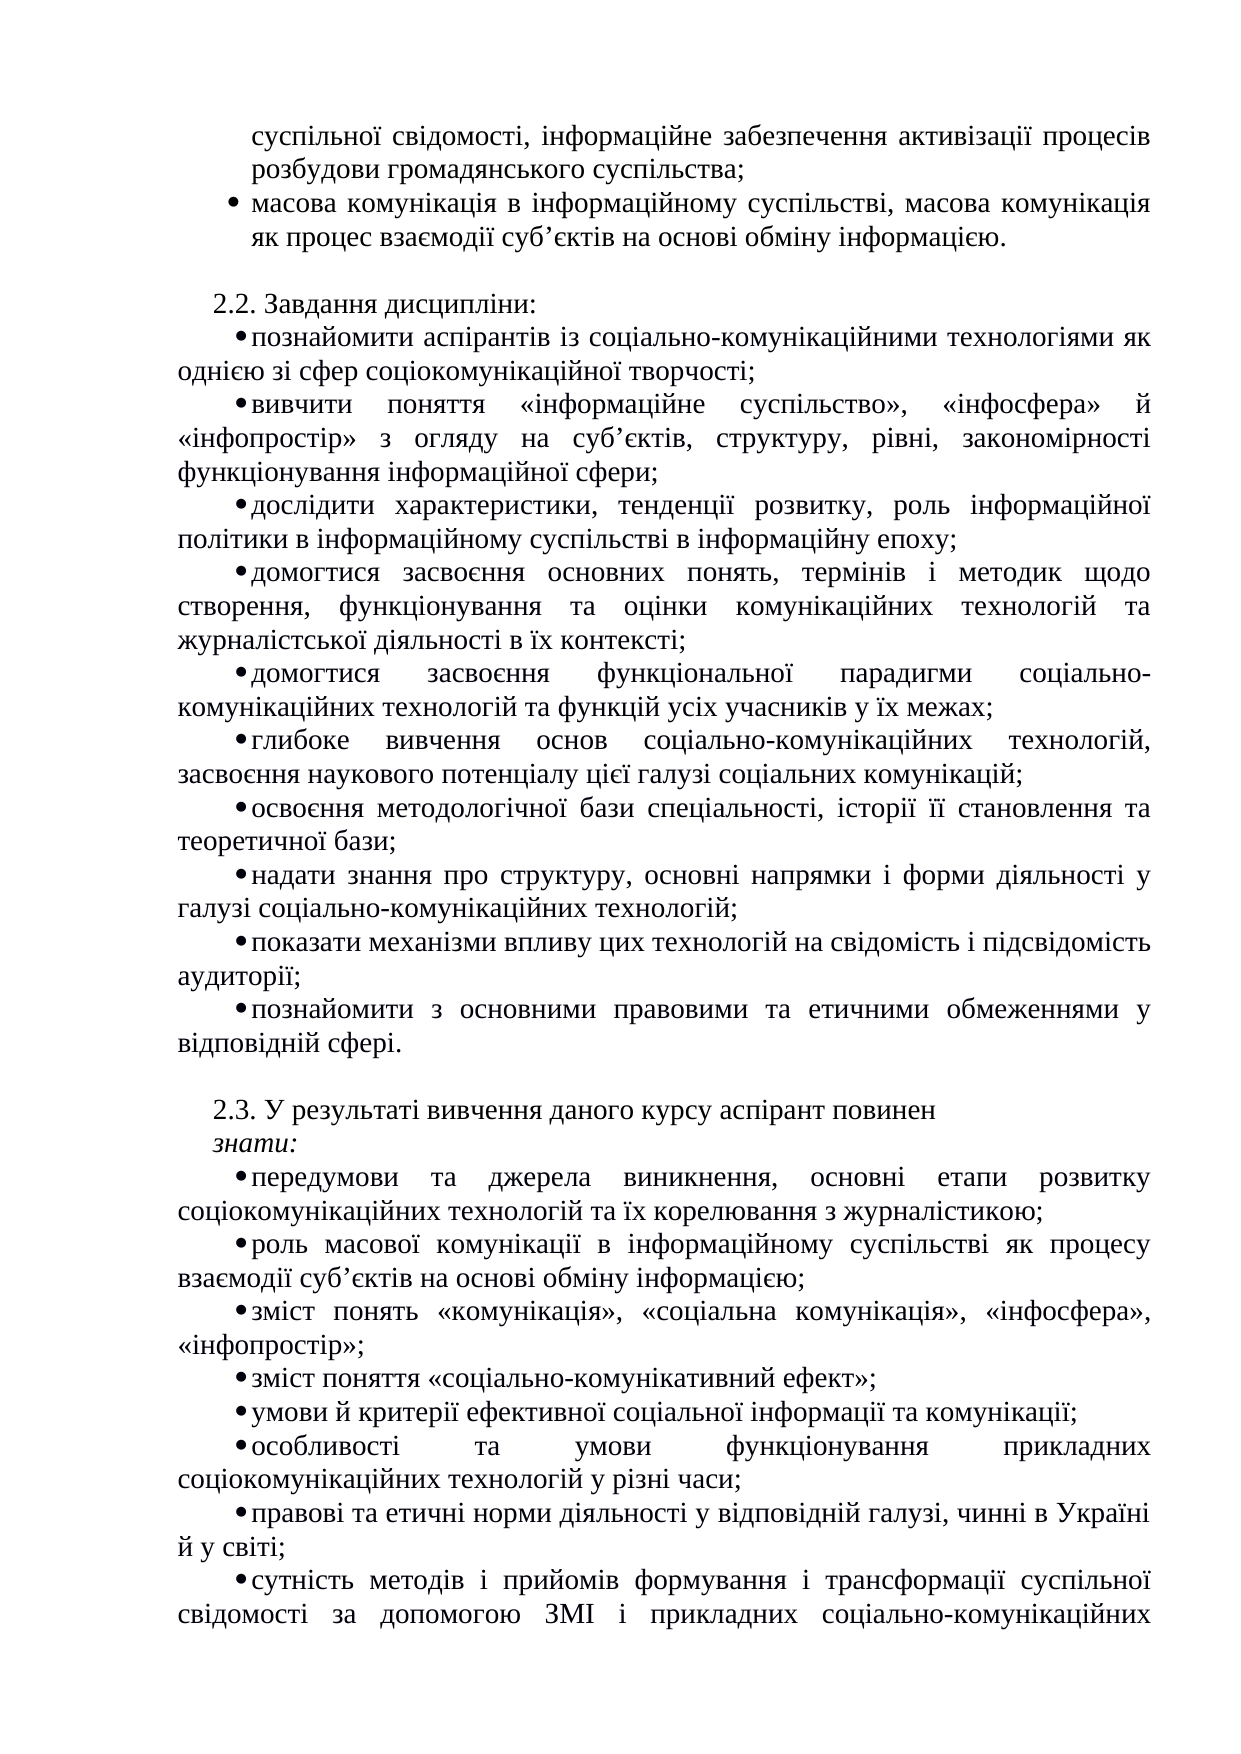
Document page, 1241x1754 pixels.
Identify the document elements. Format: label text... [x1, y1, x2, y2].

list глибоке вивчення основ соціально-комунікаційних технологій, засвоєння наукового потенціалу цієї галузі соціальних комунікацій; [177, 722, 1152, 790]
list домогтися засвоєння основних понять, термінів і методик щодо створення, функціонування та оцінки комунікаційних технологій та журналістської діяльності в їх контексті; [177, 554, 1152, 655]
list особливості та умови функціонування прикладних соціокомунікаційних технологій у різні часи; [177, 1428, 1152, 1495]
list показати механізми впливу цих технологій на свідомість і підсвідомість аудиторії; [177, 924, 1152, 991]
list вивчити поняття «інформаційне суспільство», «інфосфера» й «інфопростір» з огляду на субʼєктів, структуру, рівні, закономірності функціонування інформаційної сфери; [177, 387, 1152, 487]
list зміст понять «комунікація», «соціальна комунікація», «інфосфера», «інфопростір»; [177, 1293, 1152, 1361]
list роль масової комунікації в інформаційному суспільстві як процесу взаємодії субʼєктів на основі обміну інформацією; [177, 1226, 1152, 1293]
text 2.2. Завдання дисципліни: [177, 286, 1152, 319]
list надати знання про структуру, основні напрямки і форми діяльності у галузі соціально-комунікаційних технологій; [177, 857, 1152, 924]
list умови й критерії ефективної соціальної інформації та комунікації; [177, 1394, 1152, 1428]
text 2.3. У результаті вивчення даного курсу аспірант повинен [177, 1092, 1152, 1126]
text знати: [177, 1126, 1152, 1159]
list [177, 1562, 1152, 1629]
list домогтися засвоєння функціональної парадигми соціально-комунікаційних технологій та функцій усіх учасників у їх межах; [177, 655, 1152, 722]
list передумови та джерела виникнення, основні етапи розвитку соціокомунікаційних технологій та їх корелювання з журналістикою; [177, 1159, 1152, 1226]
list зміст поняття «соціально-комунікативний ефект»; [177, 1361, 1152, 1394]
list дослідити характеристики, тенденції розвитку, роль інформаційної політики в інформаційному суспільстві в інформаційну епоху; [177, 487, 1152, 554]
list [228, 118, 1152, 185]
list познайомити аспірантів із соціально-комунікаційними технологіями як однією зі сфер соціокомунікаційної творчості; [177, 319, 1152, 387]
list освоєння методологічної бази спеціальності, історії її становлення та теоретичної бази; [177, 790, 1152, 857]
list познайомити з основними правовими та етичними обмеженнями у відповідній сфері. [177, 991, 1152, 1058]
list правові та етичні норми діяльності у відповідній галузі, чинні в Україні й у світі; [177, 1495, 1152, 1562]
list масова комунікація в інформаційному суспільстві, масова комунікація як процес взаємодії субʼєктів на основі обміну інформацією. [228, 185, 1152, 252]
